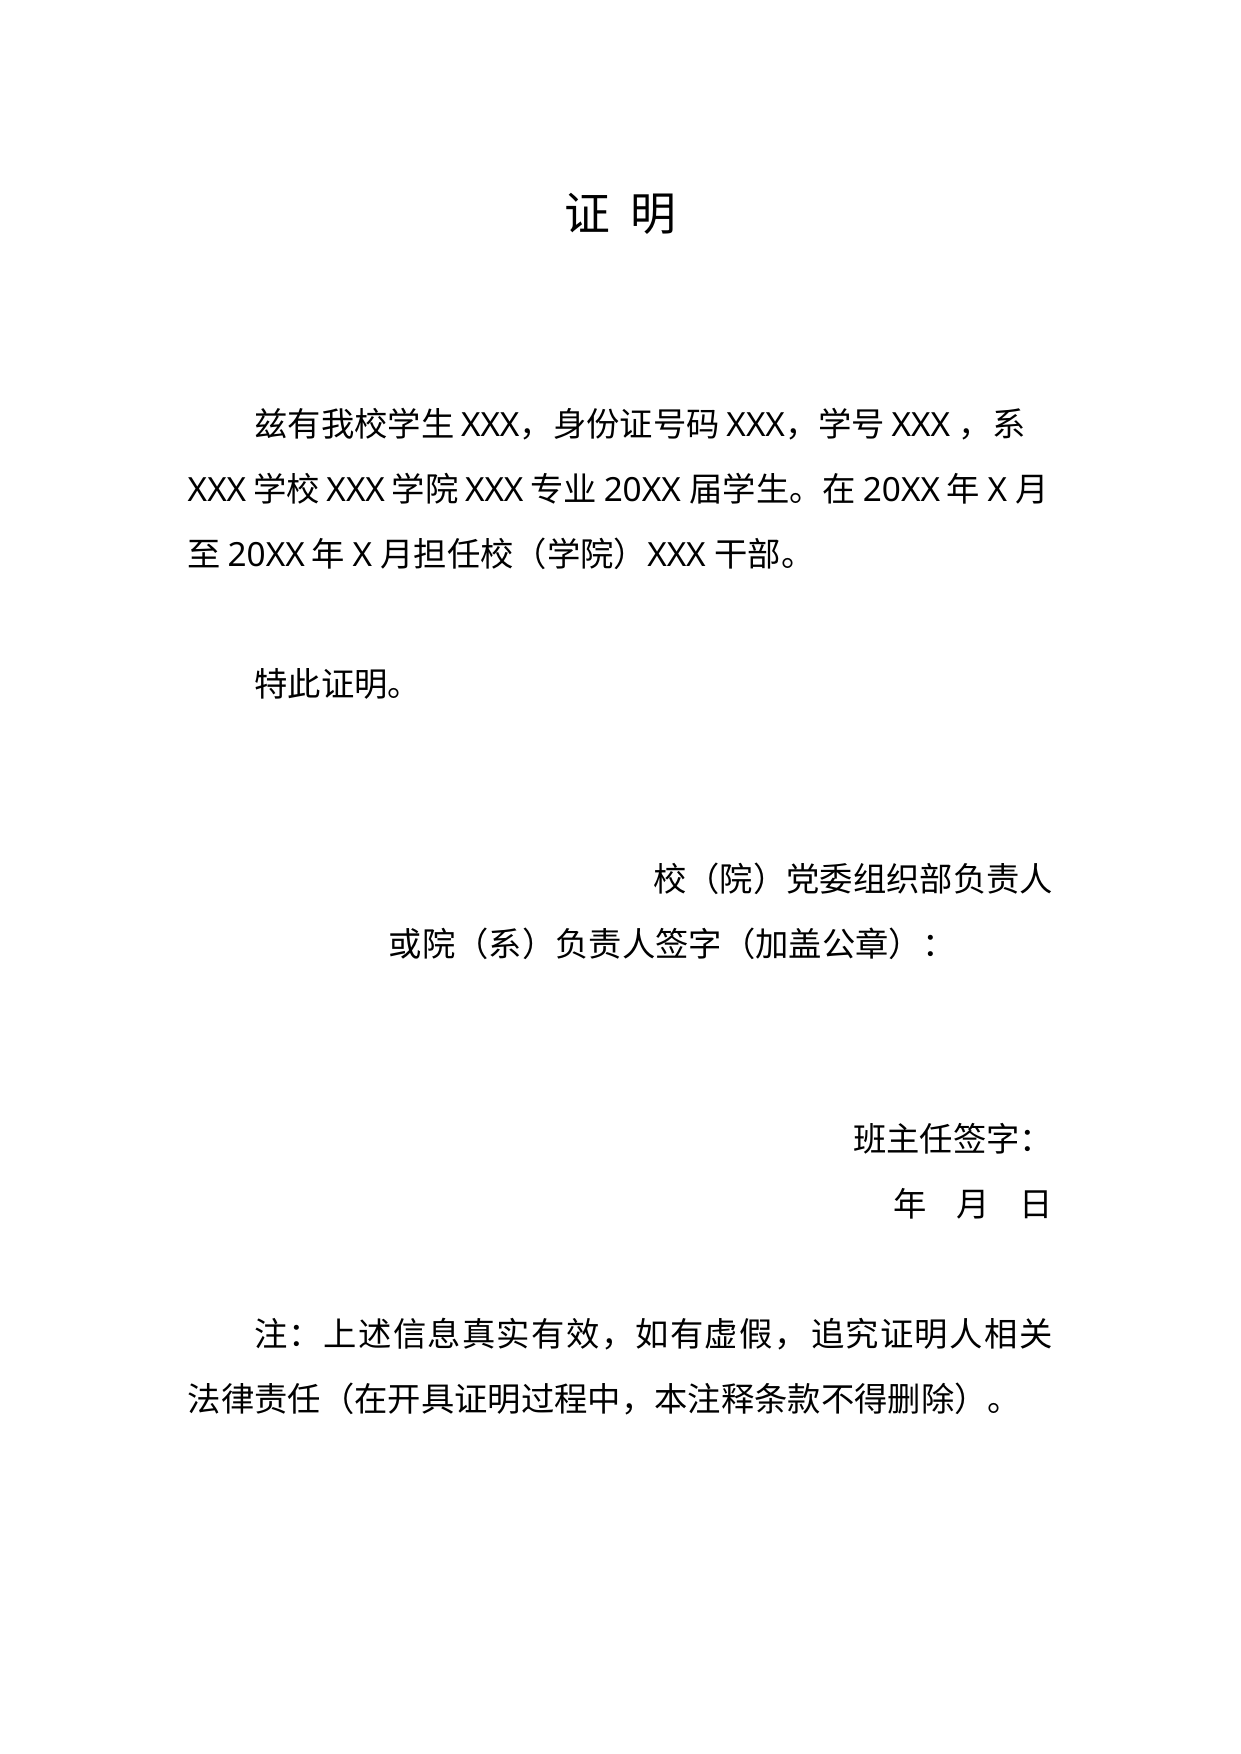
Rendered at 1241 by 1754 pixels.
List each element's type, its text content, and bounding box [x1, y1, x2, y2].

text 特此证明。 [187, 649, 1053, 714]
text 年 月 日 [187, 1169, 1053, 1234]
text 注：上述信息真实有效，如有虚假，追究证明人相关法律责任（在开具证明过程中，本注释条款不得删除）。 [187, 1299, 1053, 1429]
text 校（院）党委组织部负责人 [187, 844, 1053, 909]
text 或院（系）负责人签字（加盖公章）： [187, 909, 1053, 974]
text 班主任签字： [187, 1104, 1053, 1169]
text 兹有我校学生XXX，身份证号码XXX，学号XXX ，系XXX学校XXX学院XXX专业20XX 届学生。在20XX年 X 月至20XX年 X 月担任校（学院）XXX 干部。 [187, 389, 1053, 584]
text 证 明 [187, 162, 1053, 259]
